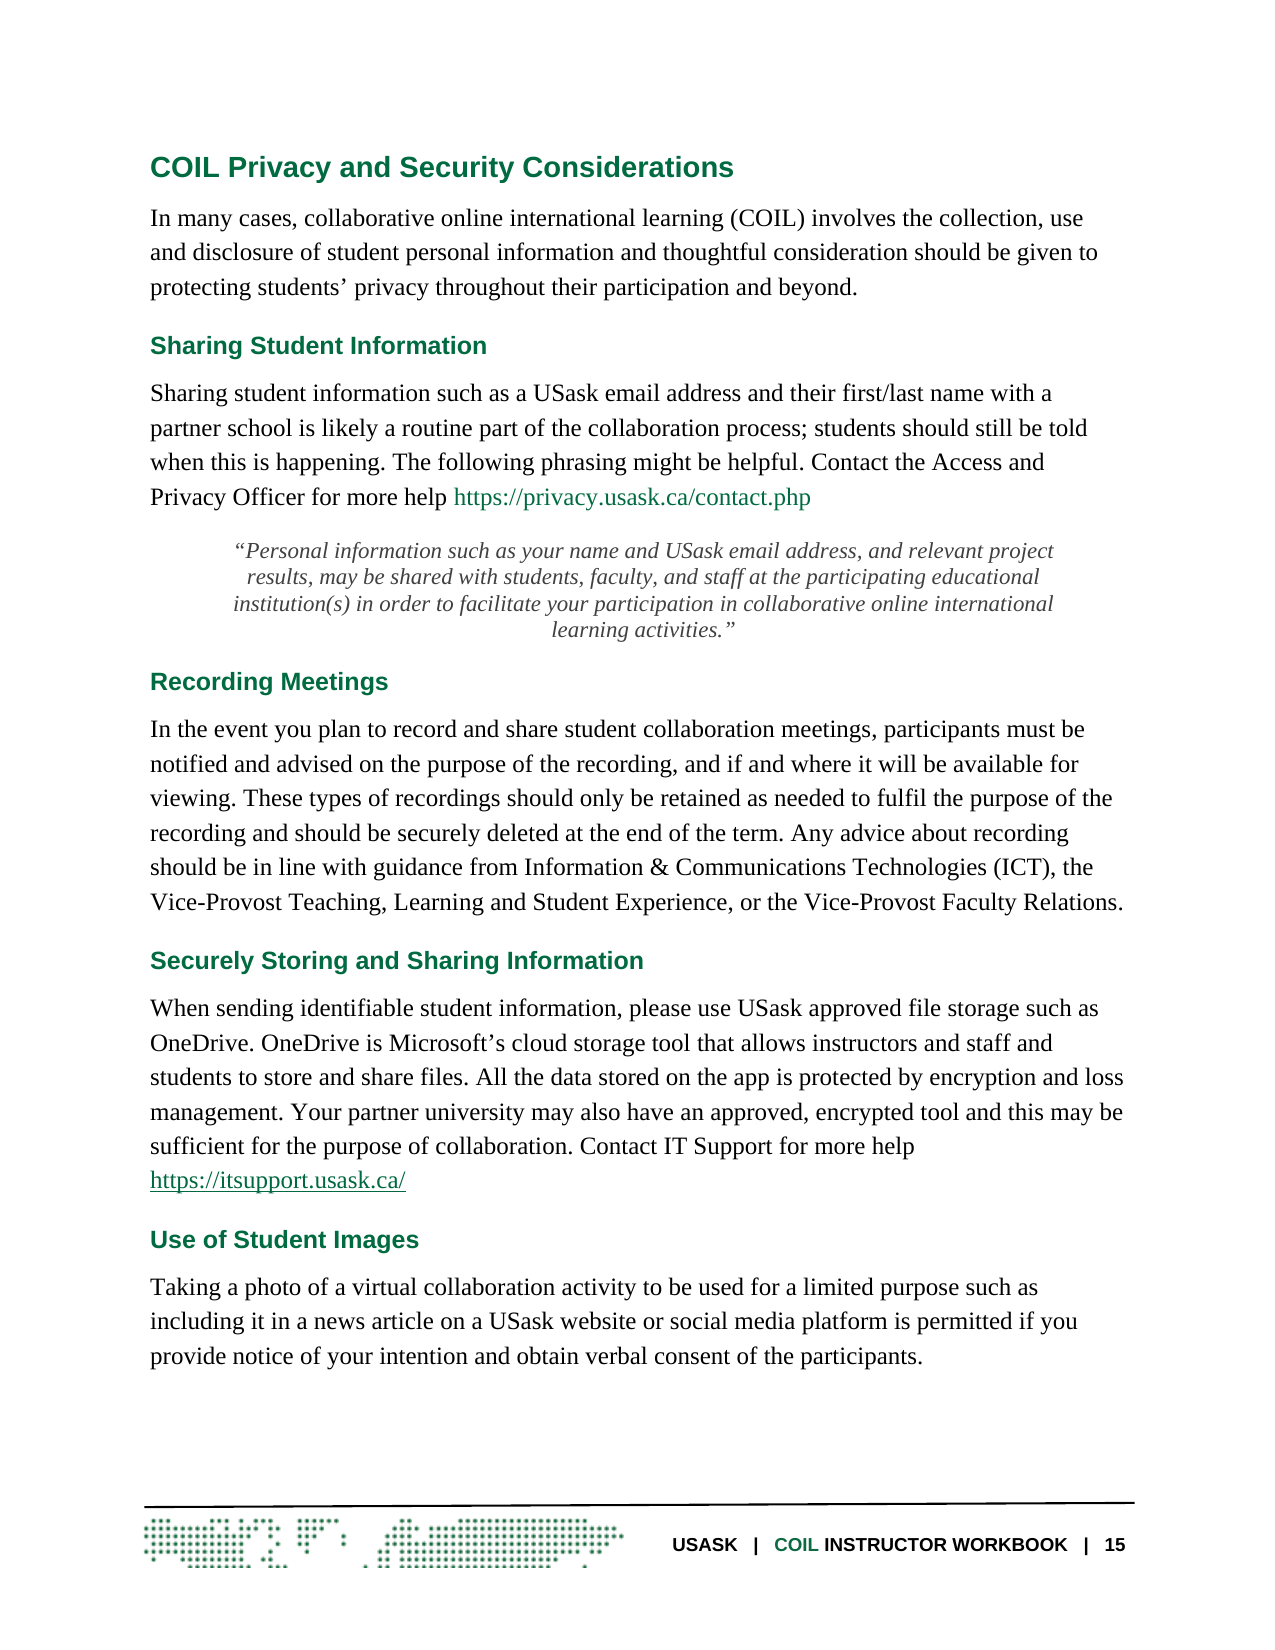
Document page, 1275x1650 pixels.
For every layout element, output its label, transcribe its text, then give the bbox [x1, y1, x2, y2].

text In many cases, collaborative online international learning (COIL) involves the collection, use and disclosure of student personal information and thoughtful consideration should be given to protecting students’ privacy throughout their participation and beyond. [150, 203, 1125, 300]
text Taking a photo of a virtual collaboration activity to be used for a limited purpose such as including it in a news article on a USask website or social media platform is permitted if you provide notice of your intention and obtain verbal consent of the participants. [150, 1272, 1125, 1370]
text When sending identifiable student information, please use USask approved file storage such as OneDrive. OneDrive is Microsoft’s cloud storage tool that allows instructors and staff and students to store and share files. All the data stored on the app is protected by encryption and loss management. Your partner university may also have an approved, encrypted tool and this may be sufficient for the purpose of collaboration. Contact IT Support for more help https://itsupport.usask.ca/ [150, 993, 1125, 1194]
text Sharing student information such as a USask email address and their first/last name with a partner school is likely a routine part of the collaboration process; students should still be told when this is happening. The following phrasing might be helpful. Contact the Access and Privacy Officer for more help https://privacy.usask.ca/contact.php [150, 378, 1125, 510]
subtitle Recording Meetings [150, 667, 1125, 696]
subtitle Securely Storing and Sharing Information [150, 946, 1125, 975]
text COIL Privacy and Security Considerations [150, 150, 1125, 183]
text In the event you plan to record and share student collaboration meetings, participants must be notified and advised on the purpose of the recording, and if and where it will be available for viewing. These types of recordings should only be retained as needed to fulfil the purpose of the recording and should be securely deleted at the end of the term. Any advice about recording should be in line with guidance from Information & Communications Technologies (ICT), the Vice-Provost Teaching, Learning and Student Experience, or the Vice-Provost Faculty Relations. [150, 714, 1125, 915]
subtitle Use of Student Images [150, 1225, 1125, 1254]
subtitle Sharing Student Information [150, 331, 1125, 360]
text “Personal information such as your name and USask email address, and relevant project results, may be shared with students, faculty, and staff at the participating educational institution(s) in order to facilitate your participation in collaborative online international learning activities.” [209, 537, 1080, 642]
